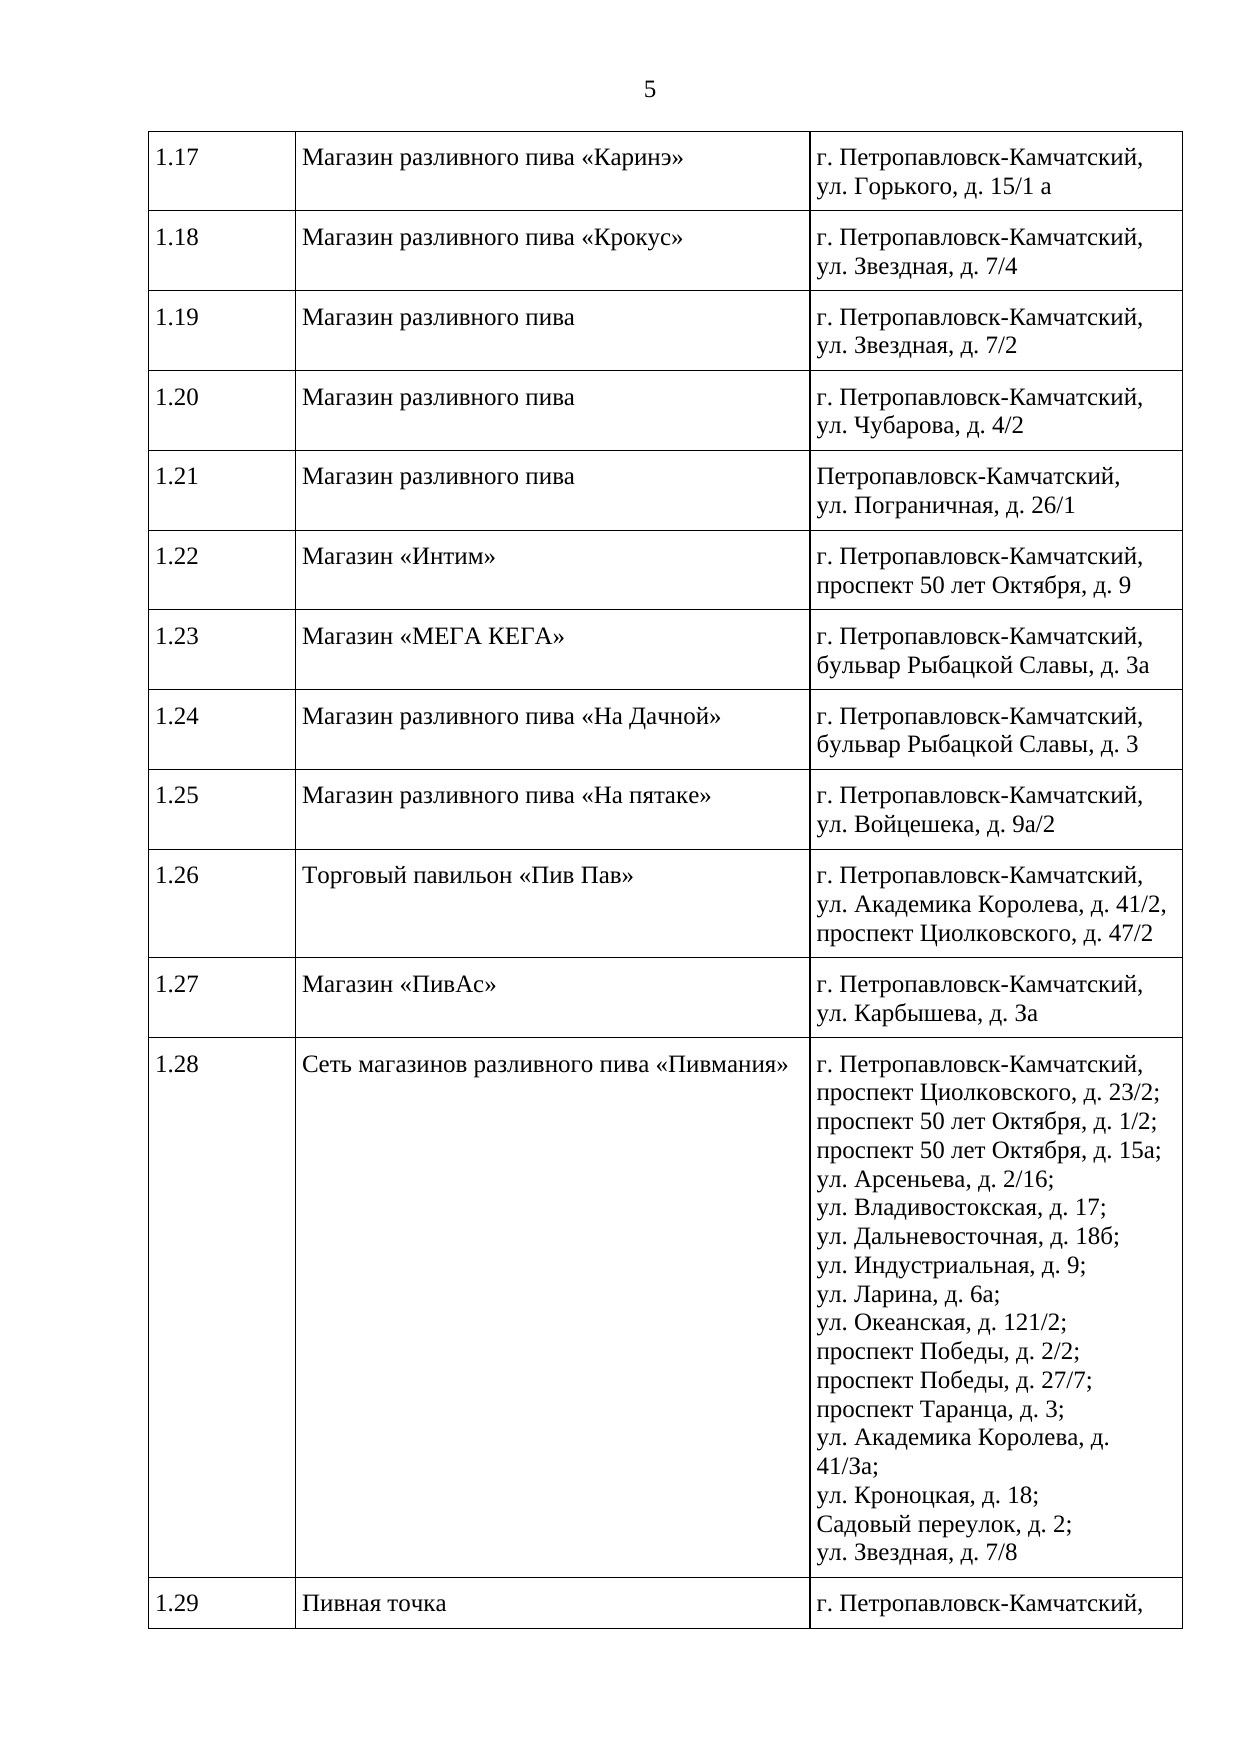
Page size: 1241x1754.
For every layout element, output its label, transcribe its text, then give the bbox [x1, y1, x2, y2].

table_cell г. Петропавловск-Камчатский, проспект Циолковского, д. 23/2; проспект 50 лет Октября, д. 1/2; проспект 50 лет Октября, д. 15а; ул. Арсеньева, д. 2/16; ул. Владивостокская, д. 17; ул. Дальневосточная, д. 18б; ул. Индустриальная, д. 9; ул. Ларина, д. 6а; ул. Океанская, д. 121/2; проспект Победы, д. 2/2; проспект Победы, д. 27/7; проспект Таранца, д. 3; ул. Академика Королева, д. 41/За; ул. Кроноцкая, д. 18; Садовый переулок, д. 2; ул. Звездная, д. 7/8 [811, 1038, 1182, 1577]
table_cell [149, 371, 295, 450]
table_cell [149, 690, 295, 769]
table_cell г. Петропавловск-Камчатский, ул. Чубарова, д. 4/2 [811, 371, 1182, 450]
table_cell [811, 1578, 1182, 1628]
table_cell Магазин «МЕГА КЕГА» [296, 610, 809, 689]
table_cell г. Петропавловск-Камчатский, ул. Горького, д. 15/1 а [811, 132, 1182, 210]
table_cell Пивная точка [296, 1578, 809, 1628]
table_cell г. Петропавловск-Камчатский, ул. Войцешека, д. 9а/2 [811, 770, 1182, 849]
table_cell г. Петропавловск-Камчатский, бульвар Рыбацкой Славы, д. 3 [811, 690, 1182, 769]
table_cell г. Петропавловск-Камчатский, бульвар Рыбацкой Славы, д. 3а [811, 610, 1182, 689]
table_cell [149, 958, 295, 1037]
table_cell [149, 211, 295, 290]
table_cell г. Петропавловск-Камчатский, проспект 50 лет Октября, д. 9 [811, 531, 1182, 609]
table_cell Магазин разливного пива [296, 371, 809, 450]
table_cell Магазин разливного пива «Каринэ» [296, 132, 809, 210]
table_cell [149, 610, 295, 689]
table_cell Петропавловск-Камчатский, ул. Пограничная, д. 26/1 [811, 451, 1182, 529]
table_cell г. Петропавловск-Камчатский, ул. Звездная, д. 7/2 [811, 291, 1182, 370]
table_cell [149, 770, 295, 849]
table_cell [149, 291, 295, 370]
table_cell Магазин разливного пива «На пятаке» [296, 770, 809, 849]
table_cell [149, 451, 295, 529]
table_cell Сеть магазинов разливного пива «Пивмания» [296, 1038, 809, 1577]
table_cell Магазин «ПивАс» [296, 958, 809, 1037]
table_cell г. Петропавловск-Камчатский, ул. Карбышева, д. За [811, 958, 1182, 1037]
table_cell Магазин разливного пива [296, 451, 809, 529]
table_cell [149, 531, 295, 609]
table_cell Магазин разливного пива «Крокус» [296, 211, 809, 290]
table_cell г. Петропавловск-Камчатский, ул. Академика Королева, д. 41/2, проспект Циолковского, д. 47/2 [811, 850, 1182, 957]
table_cell Магазин разливного пива «На Дачной» [296, 690, 809, 769]
table_cell Торговый павильон «Пив Пав» [296, 850, 809, 957]
table_cell Магазин «Интим» [296, 531, 809, 609]
table_cell [149, 1038, 295, 1577]
table_cell [149, 132, 295, 210]
table_cell [149, 1578, 295, 1628]
table_cell Магазин разливного пива [296, 291, 809, 370]
table_cell [149, 850, 295, 957]
table_cell г. Петропавловск-Камчатский, ул. Звездная, д. 7/4 [811, 211, 1182, 290]
